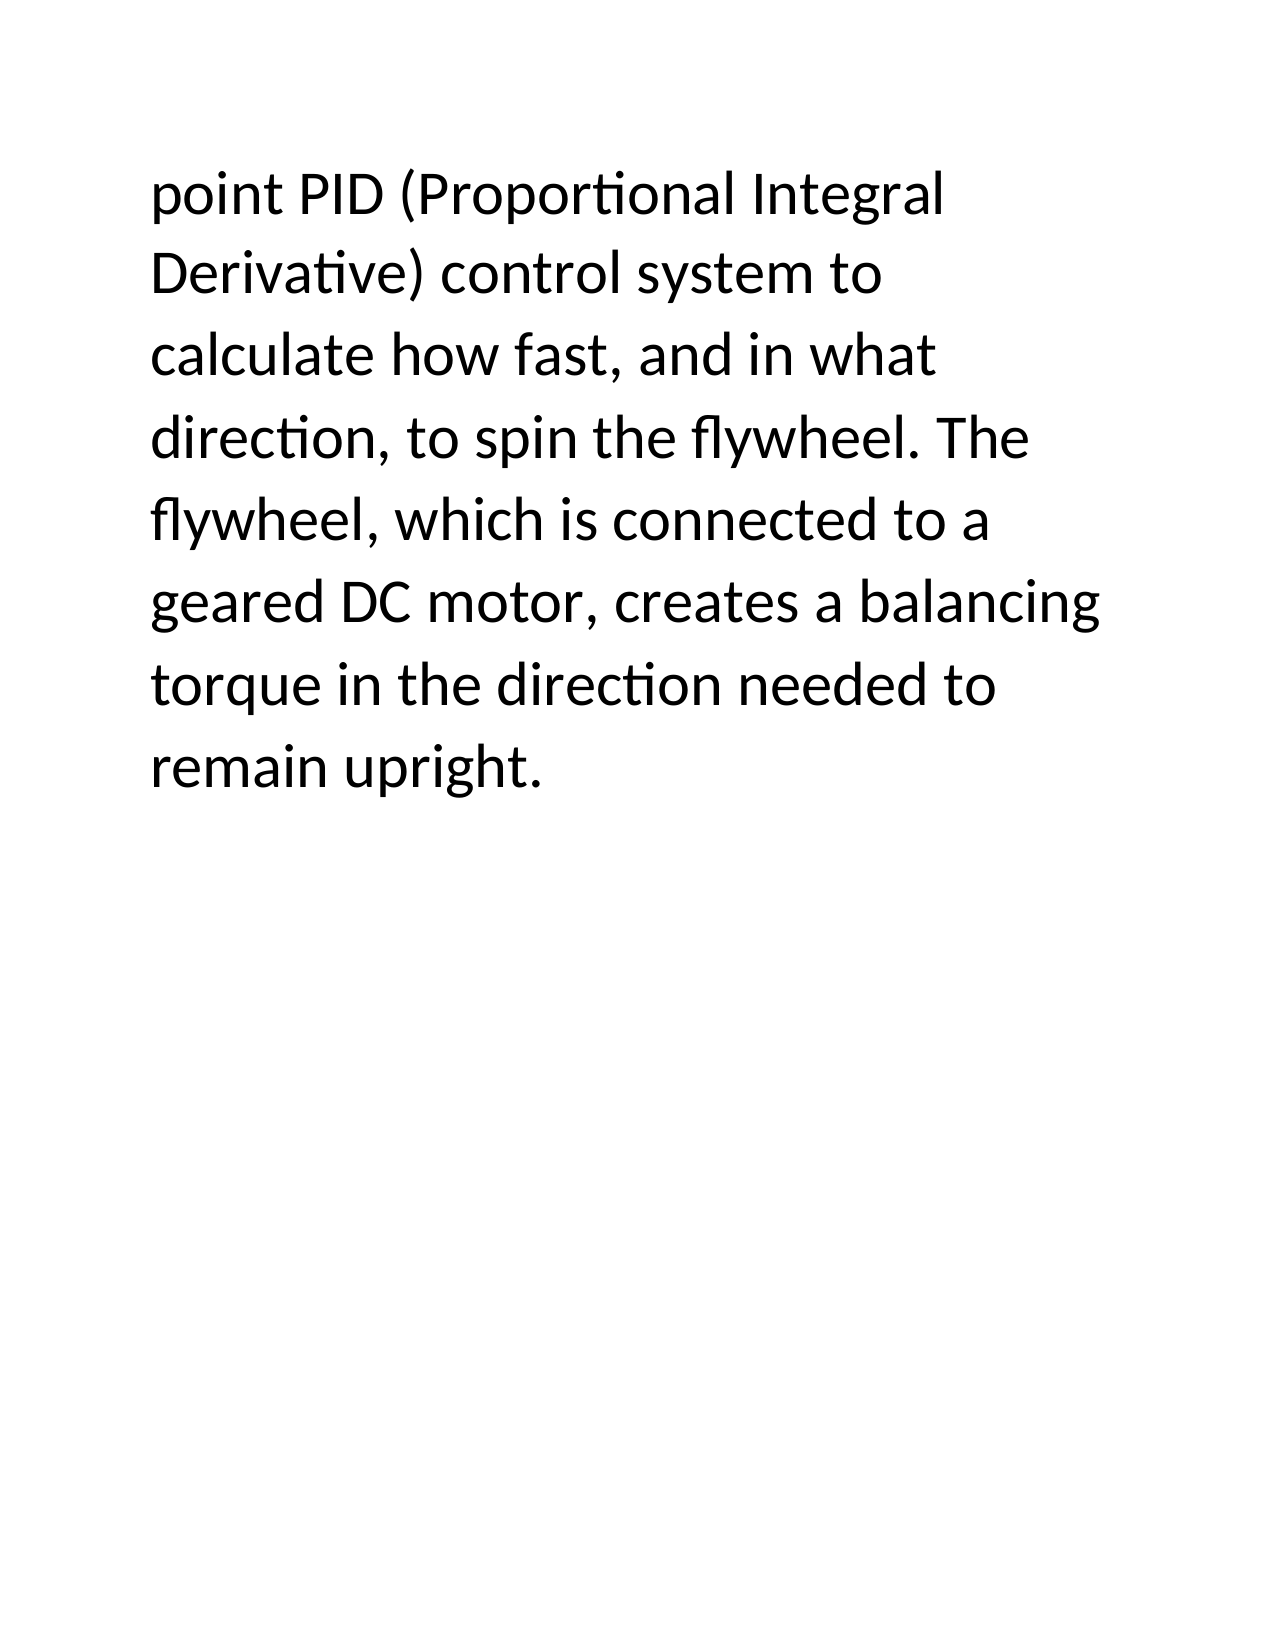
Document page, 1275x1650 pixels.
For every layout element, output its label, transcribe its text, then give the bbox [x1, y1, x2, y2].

text Derivative) control system to calculate how fast, and in what direction, to spin the flywheel. The flywheel, which is connected to a geared DC motor, creates a balancing torque in the direction needed to remain upright. [150, 232, 1109, 803]
text point PID (Proportional Integral [150, 156, 1156, 229]
